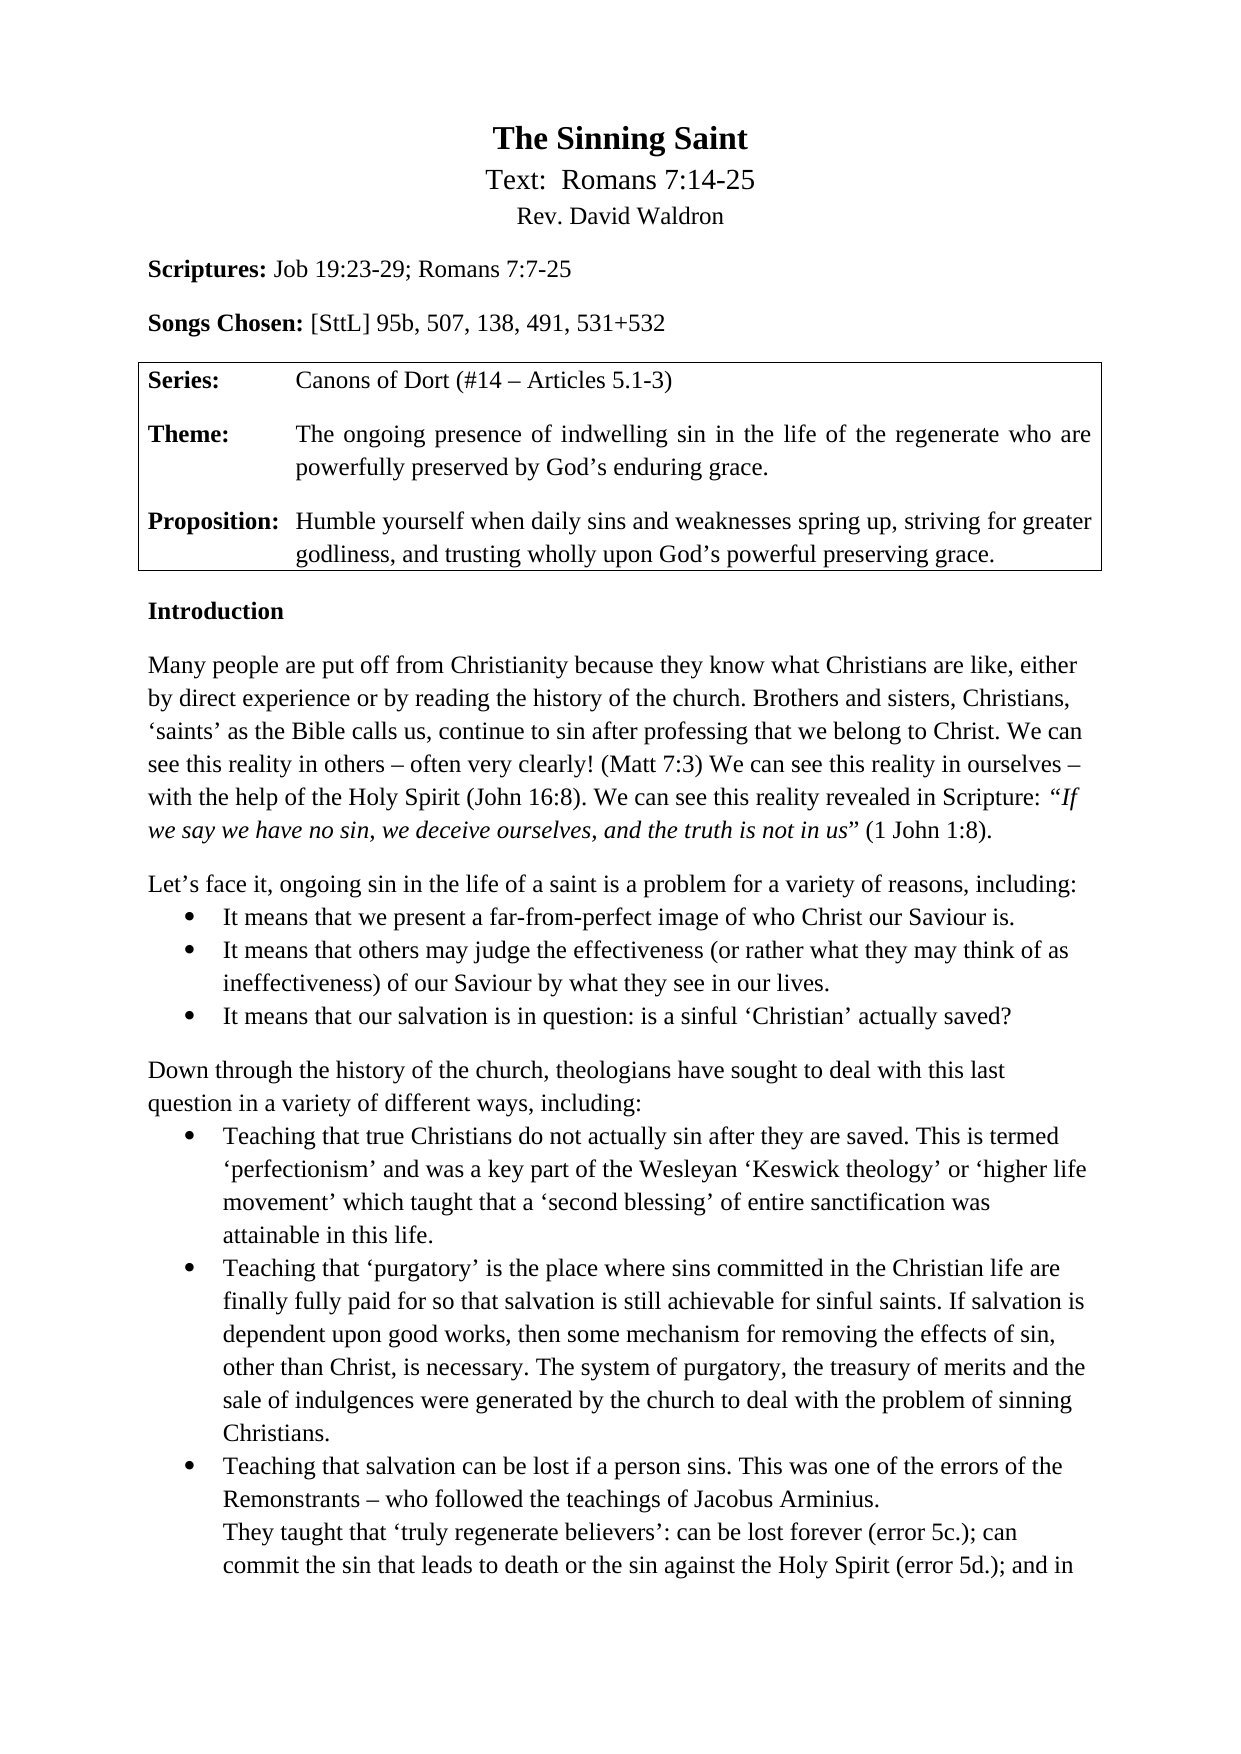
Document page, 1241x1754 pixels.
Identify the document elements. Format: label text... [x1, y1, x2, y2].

text Series: Canons of Dort (#14 – Articles 5.1-3) [139, 363, 1101, 394]
text Scriptures: Job 19:23-29; Romans 7:7-25 [148, 254, 1092, 283]
text Introduction [148, 596, 1092, 625]
text Down through the history of the church, theologians have sought to deal with this last question in a variety of different ways, including: [148, 1055, 1092, 1117]
list Teaching that ‘purgatory’ is the place where sins committed in the Christian life are finally fully paid for so that salvation is still achievable for sinful saints. If salvation is dependent upon good works, then some mechanism for removing the effects of sin, other than Christ, is necessary. The system of purgatory, the treasury of merits and the sale of indulgences were generated by the church to deal with the problem of sinning Christians. [185, 1253, 1092, 1447]
text Proposition: Humble yourself when daily sins and weaknesses spring up, striving for greater godliness, and trusting wholly upon God’s powerful preserving grace. [139, 503, 1101, 570]
list Teaching that true Christians do not actually sin after they are saved. This is termed ‘perfectionism’ and was a key part of the Wesleyan ‘Keswick theology’ or ‘higher life movement’ which taught that a ‘second blessing’ of entire sanctification was attainable in this life. [185, 1121, 1092, 1249]
list Teaching that salvation can be lost if a person sins. This was one of the errors of the Remonstrants – who followed the teachings of Jacobus Arminius. [185, 1451, 1092, 1513]
text Many people are put off from Christianity because they know what Christians are like, either by direct experience or by reading the history of the church. Brothers and sisters, Christians, ‘saints’ as the Bible calls us, continue to sin after professing that we belong to Christ. We can see this reality in others – often very clearly! (Matt 7:3) We can see this reality in ourselves – with the help of the Holy Spirit (John 16:8). We can see this reality revealed in Scripture: “If we say we have no sin, we deceive ourselves, and the truth is not in us” (1 John 1:8). [148, 650, 1092, 844]
list It means that we present a far-from-perfect image of who Christ our Saviour is. [185, 902, 1092, 931]
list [223, 1517, 1092, 1579]
list It means that others may judge the effectiveness (or rather what they may think of as ineffectiveness) of our Saviour by what they see in our lives. [185, 935, 1092, 997]
text Text: Romans 7:14-25 [148, 162, 1092, 196]
text Theme: The ongoing presence of indwelling sin in the life of the regenerate who are powerfully preserved by God’s enduring grace. [139, 416, 1101, 481]
text Songs Chosen: [SttL] 95b, 507, 138, 491, 531+532 [148, 308, 1092, 337]
list It means that our salvation is in question: is a sinful ‘Christian’ actually saved? [185, 1001, 1092, 1030]
text The Sinning Saint [148, 118, 1092, 156]
text Let’s face it, ongoing sin in the life of a saint is a problem for a variety of reasons, including: [148, 869, 1092, 898]
title Rev. David Waldron [148, 201, 1092, 229]
